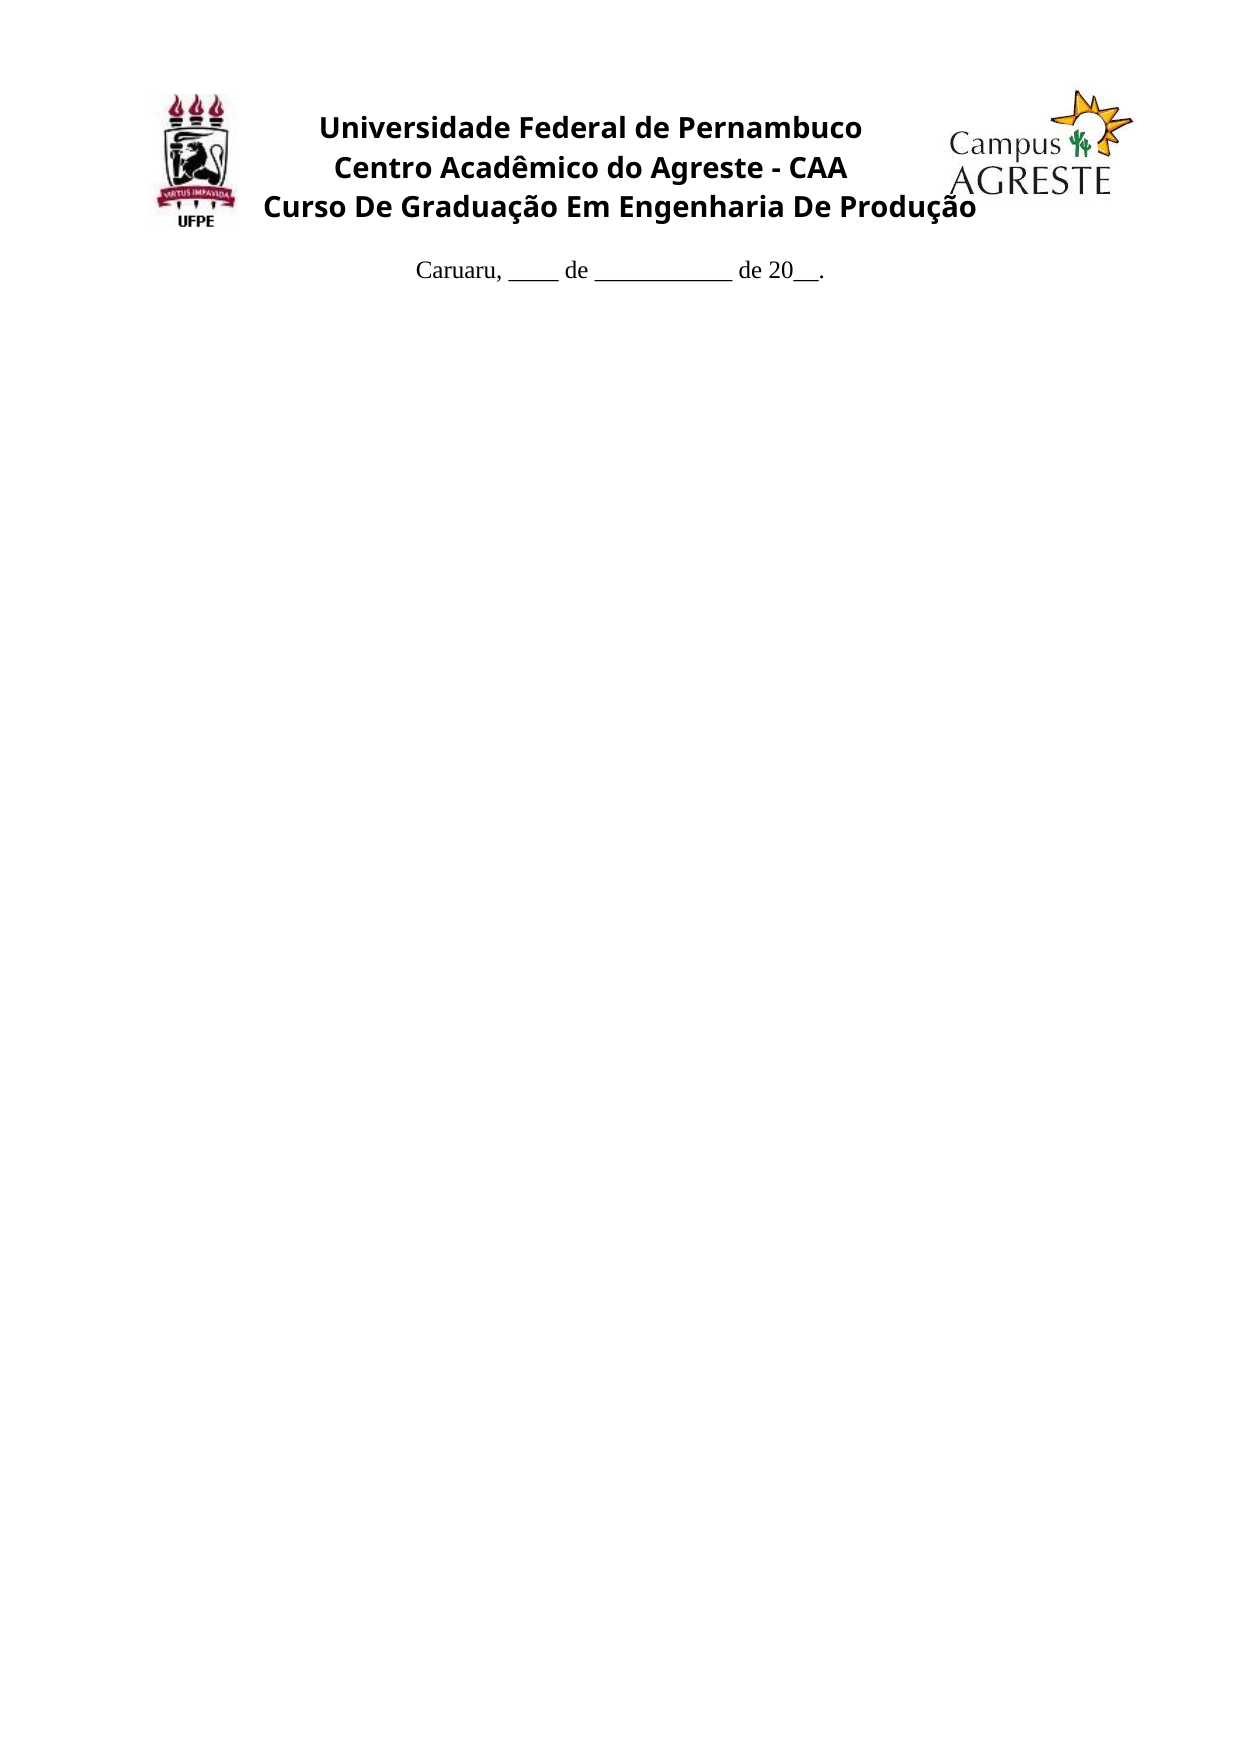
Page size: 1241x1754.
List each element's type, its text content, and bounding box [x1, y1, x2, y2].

text Caruaru, ____ de ___________ de 20__. [177, 255, 1063, 284]
picture [148, 93, 242, 241]
picture [934, 84, 1138, 204]
